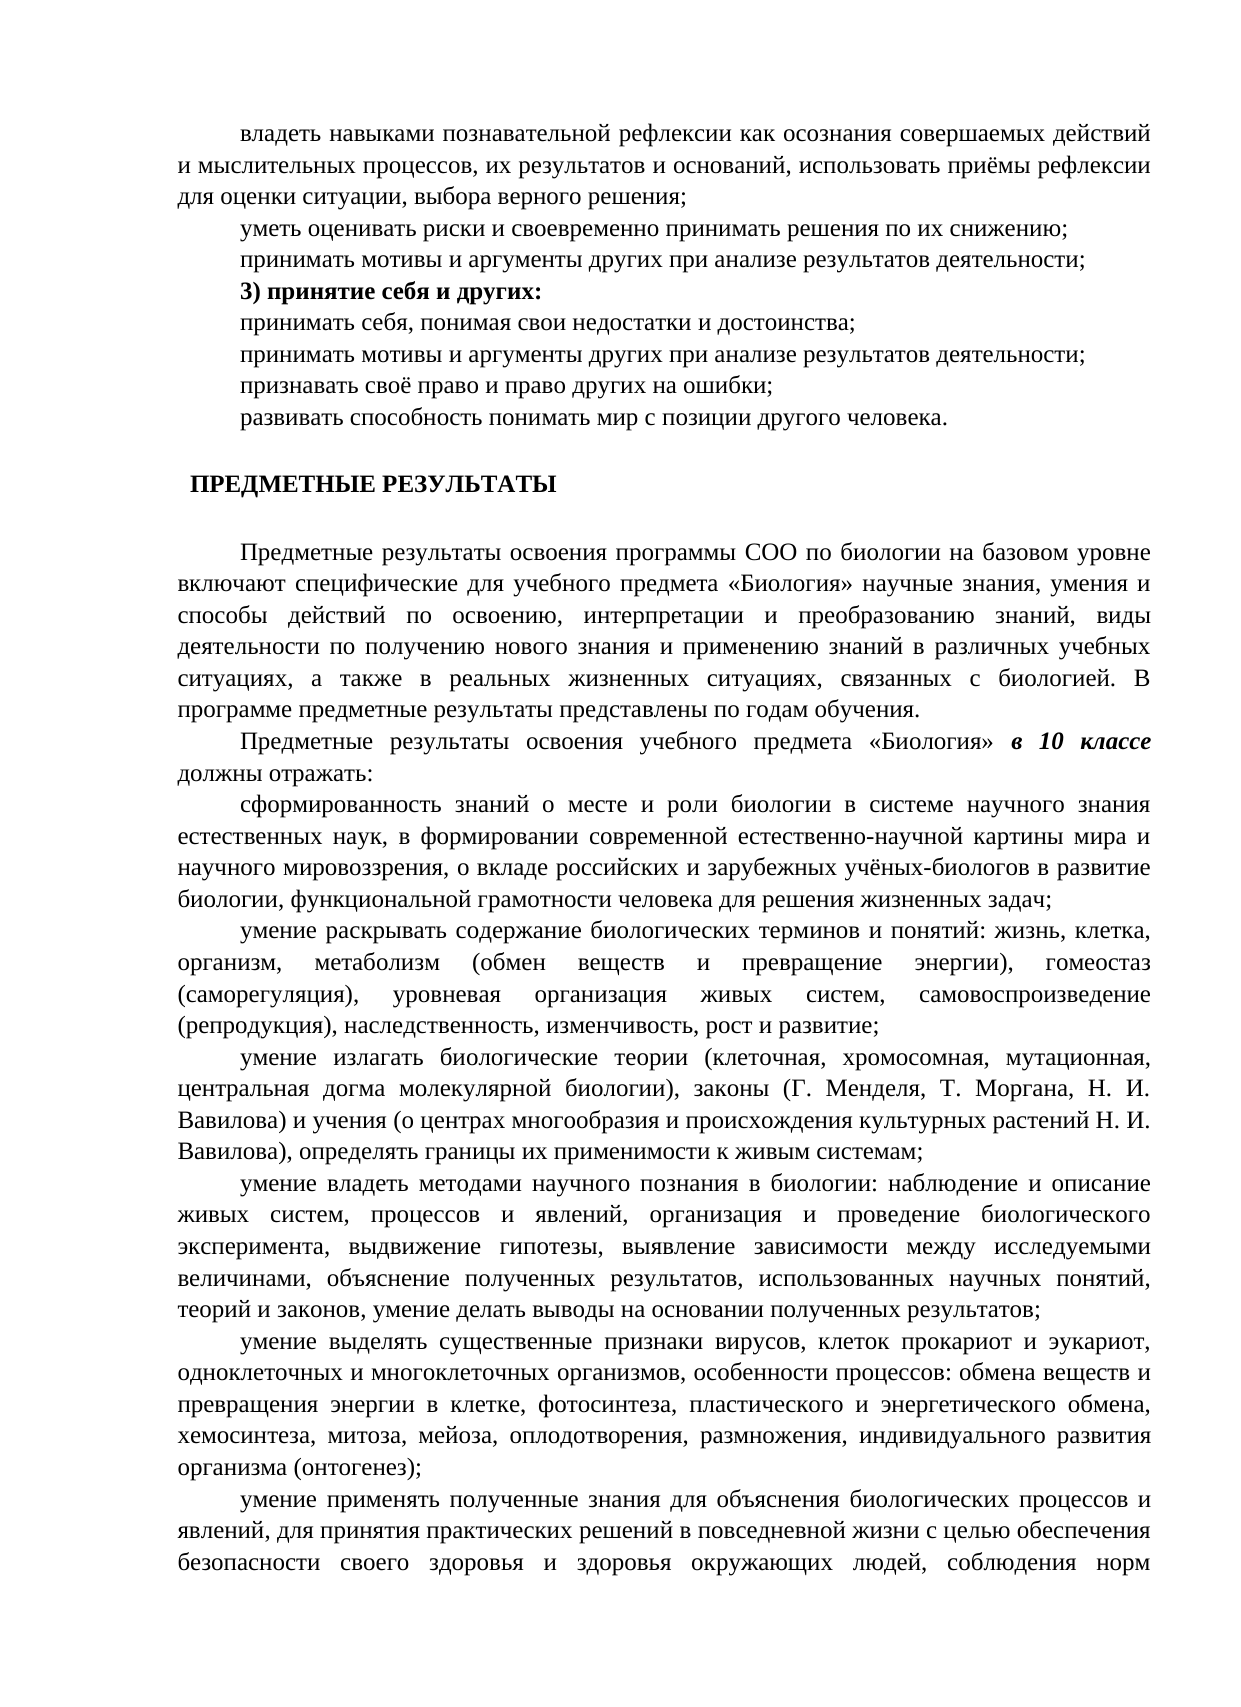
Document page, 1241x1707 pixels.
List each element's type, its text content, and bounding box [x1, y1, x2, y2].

text принимать себя, понимая свои недостатки и достоинства; [177, 307, 1152, 336]
text сформированность знаний о месте и роли биологии в системе научного знания естественных наук, в формировании современной естественно-научной картины мира и научного мировоззрения, о вкладе российских и зарубежных учёных-биологов в развитие биологии, функциональной грамотности человека для решения жизненных задач; [177, 789, 1152, 913]
text развивать способность понимать мир с позиции другого человека. [177, 402, 1152, 431]
text умение владеть методами научного познания в биологии: наблюдение и описание живых систем, процессов и явлений, организация и проведение биологического эксперимента, выдвижение гипотезы, выявление зависимости между исследуемыми величинами, объяснение полученных результатов, использованных научных понятий, теорий и законов, умение делать выводы на основании полученных результатов; [177, 1168, 1152, 1323]
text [177, 1484, 1152, 1576]
text принимать мотивы и аргументы других при анализе результатов деятельности; [177, 244, 1152, 273]
text владеть навыками познавательной рефлексии как осознания совершаемых действий и мыслительных процессов, их результатов и оснований, использовать приёмы рефлексии для оценки ситуации, выбора верного решения; [177, 118, 1152, 210]
text Предметные результаты освоения учебного предмета «Биология» в 10 классе должны отражать: [177, 726, 1152, 786]
text признавать своё право и право других на ошибки; [177, 371, 1152, 399]
text 3) принятие себя и других: [177, 276, 1152, 305]
text умение выделять существенные признаки вирусов, клеток прокариот и эукариот, одноклеточных и многоклеточных организмов, особенности процессов: обмена веществ и превращения энергии в клетке, фотосинтеза, пластического и энергетического обмена, хемосинтеза, митоза, мейоза, оплодотворения, размножения, индивидуального развития организма (онтогенез); [177, 1326, 1152, 1481]
text Предметные результаты освоения программы СОО по биологии на базовом уровне включают специфические для учебного предмета «Биология» научные знания, умения и способы действий по освоению, интерпретации и преобразованию знаний, виды деятельности по получению нового знания и применению знаний в различных учебных ситуациях, а также в реальных жизненных ситуациях, связанных с биологией. В программе предметные результаты представлены по годам обучения. [177, 537, 1152, 723]
text ПРЕДМЕТНЫЕ РЕЗУЛЬТАТЫ [190, 469, 1152, 497]
text принимать мотивы и аргументы других при анализе результатов деятельности; [177, 339, 1152, 368]
text уметь оценивать риски и своевременно принимать решения по их снижению; [177, 213, 1152, 242]
text умение раскрывать содержание биологических терминов и понятий: жизнь, клетка, организм, метаболизм (обмен веществ и превращение энергии), гомеостаз (саморегуляция), уровневая организация живых систем, самовоспроизведение (репродукция), наследственность, изменчивость, рост и развитие; [177, 916, 1152, 1039]
text умение излагать биологические теории (клеточная, хромосомная, мутационная, центральная догма молекулярной биологии), законы (Г. Менделя, Т. Моргана, Н. И. Вавилова) и учения (о центрах многообразия и происхождения культурных растений Н. И. Вавилова), определять границы их применимости к живым системам; [177, 1042, 1152, 1165]
